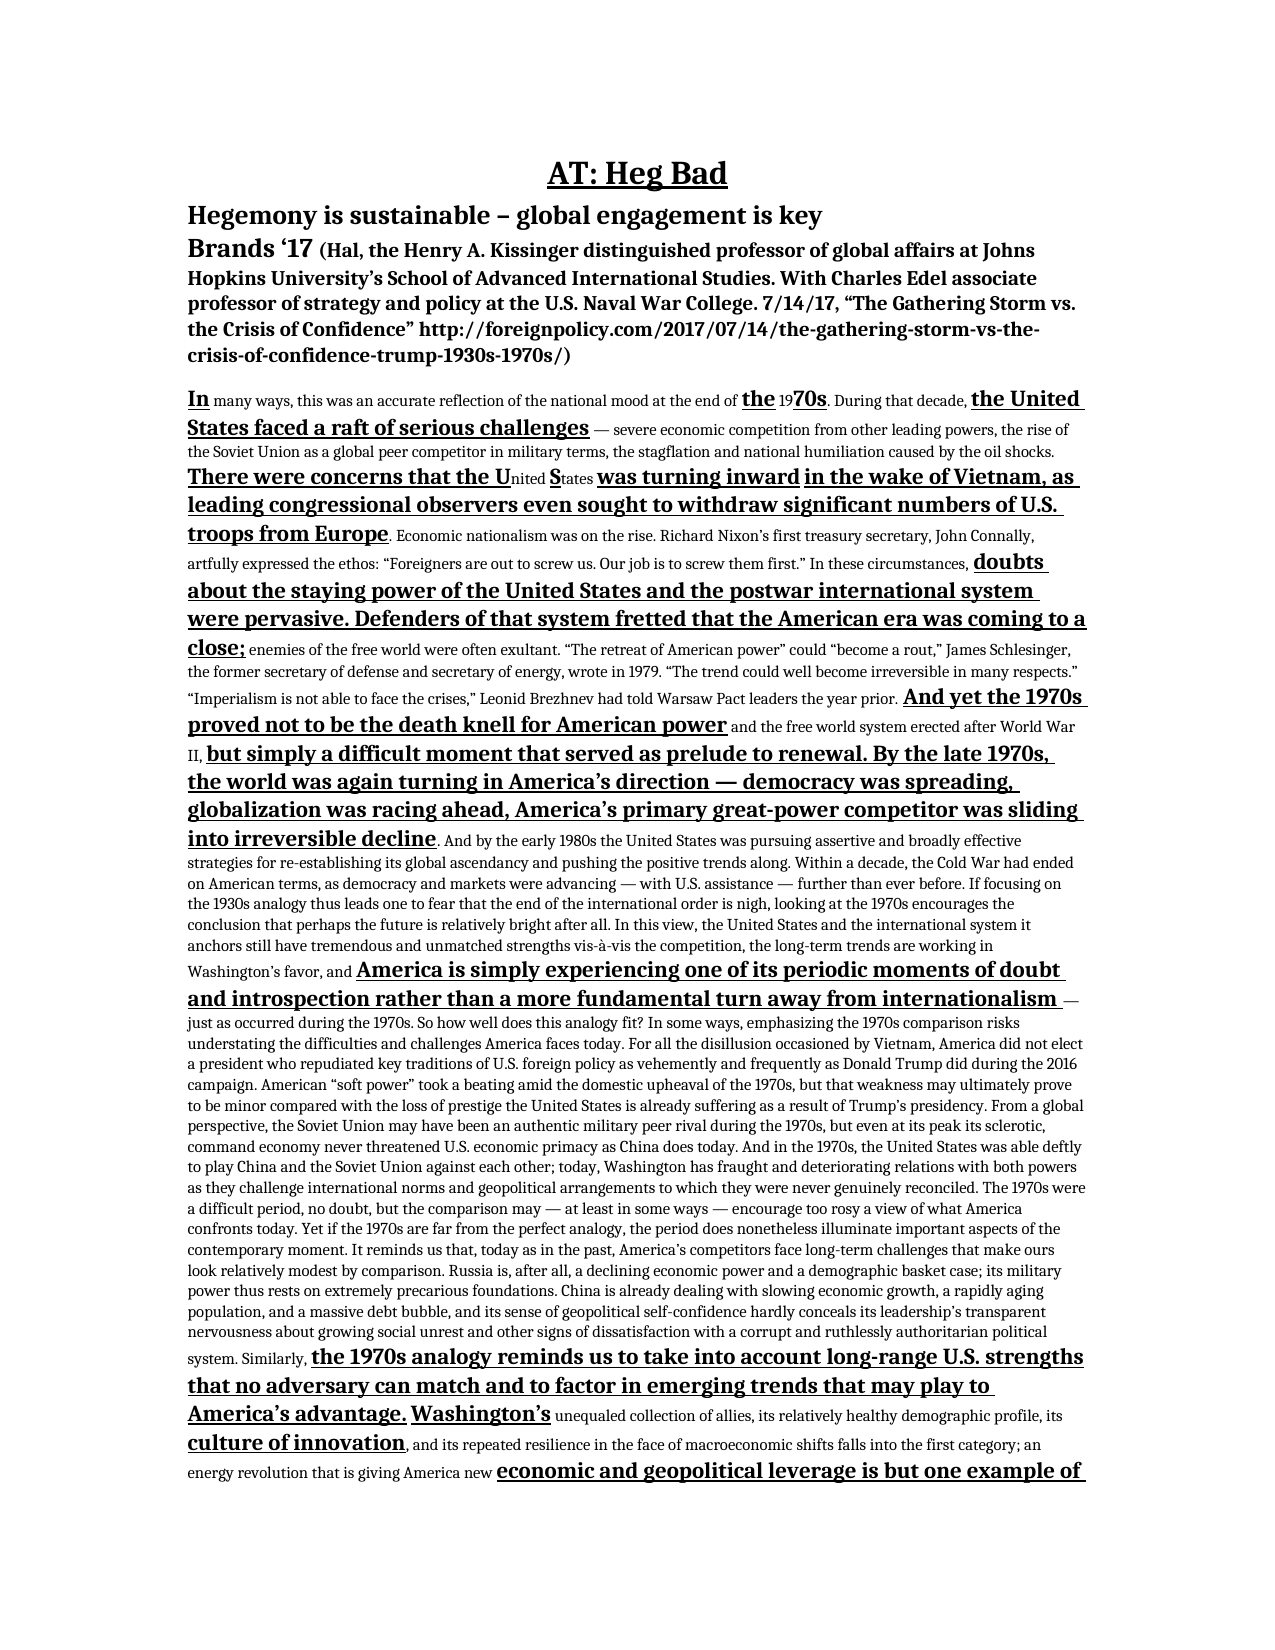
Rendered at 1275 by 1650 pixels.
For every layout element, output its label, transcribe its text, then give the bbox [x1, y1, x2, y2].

subtitle AT: Heg Bad [187, 154, 1087, 192]
text Brands ‘17 (Hal, the Henry A. Kissinger distinguished professor of global affairs at Johns Hopkins University’s School of Advanced International Studies. With Charles Edel associate professor of strategy and policy at the U.S. Naval War College. 7/14/17, “The Gathering Storm vs. the Crisis of Confidence” http://foreignpolicy.com/2017/07/14/the-gathering-storm-vs-the-crisis-of-confidence-trump-1930s-1970s/) [187, 233, 1087, 368]
subtitle Hegemony is sustainable – global engagement is key [187, 200, 1087, 231]
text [187, 629, 1087, 1484]
